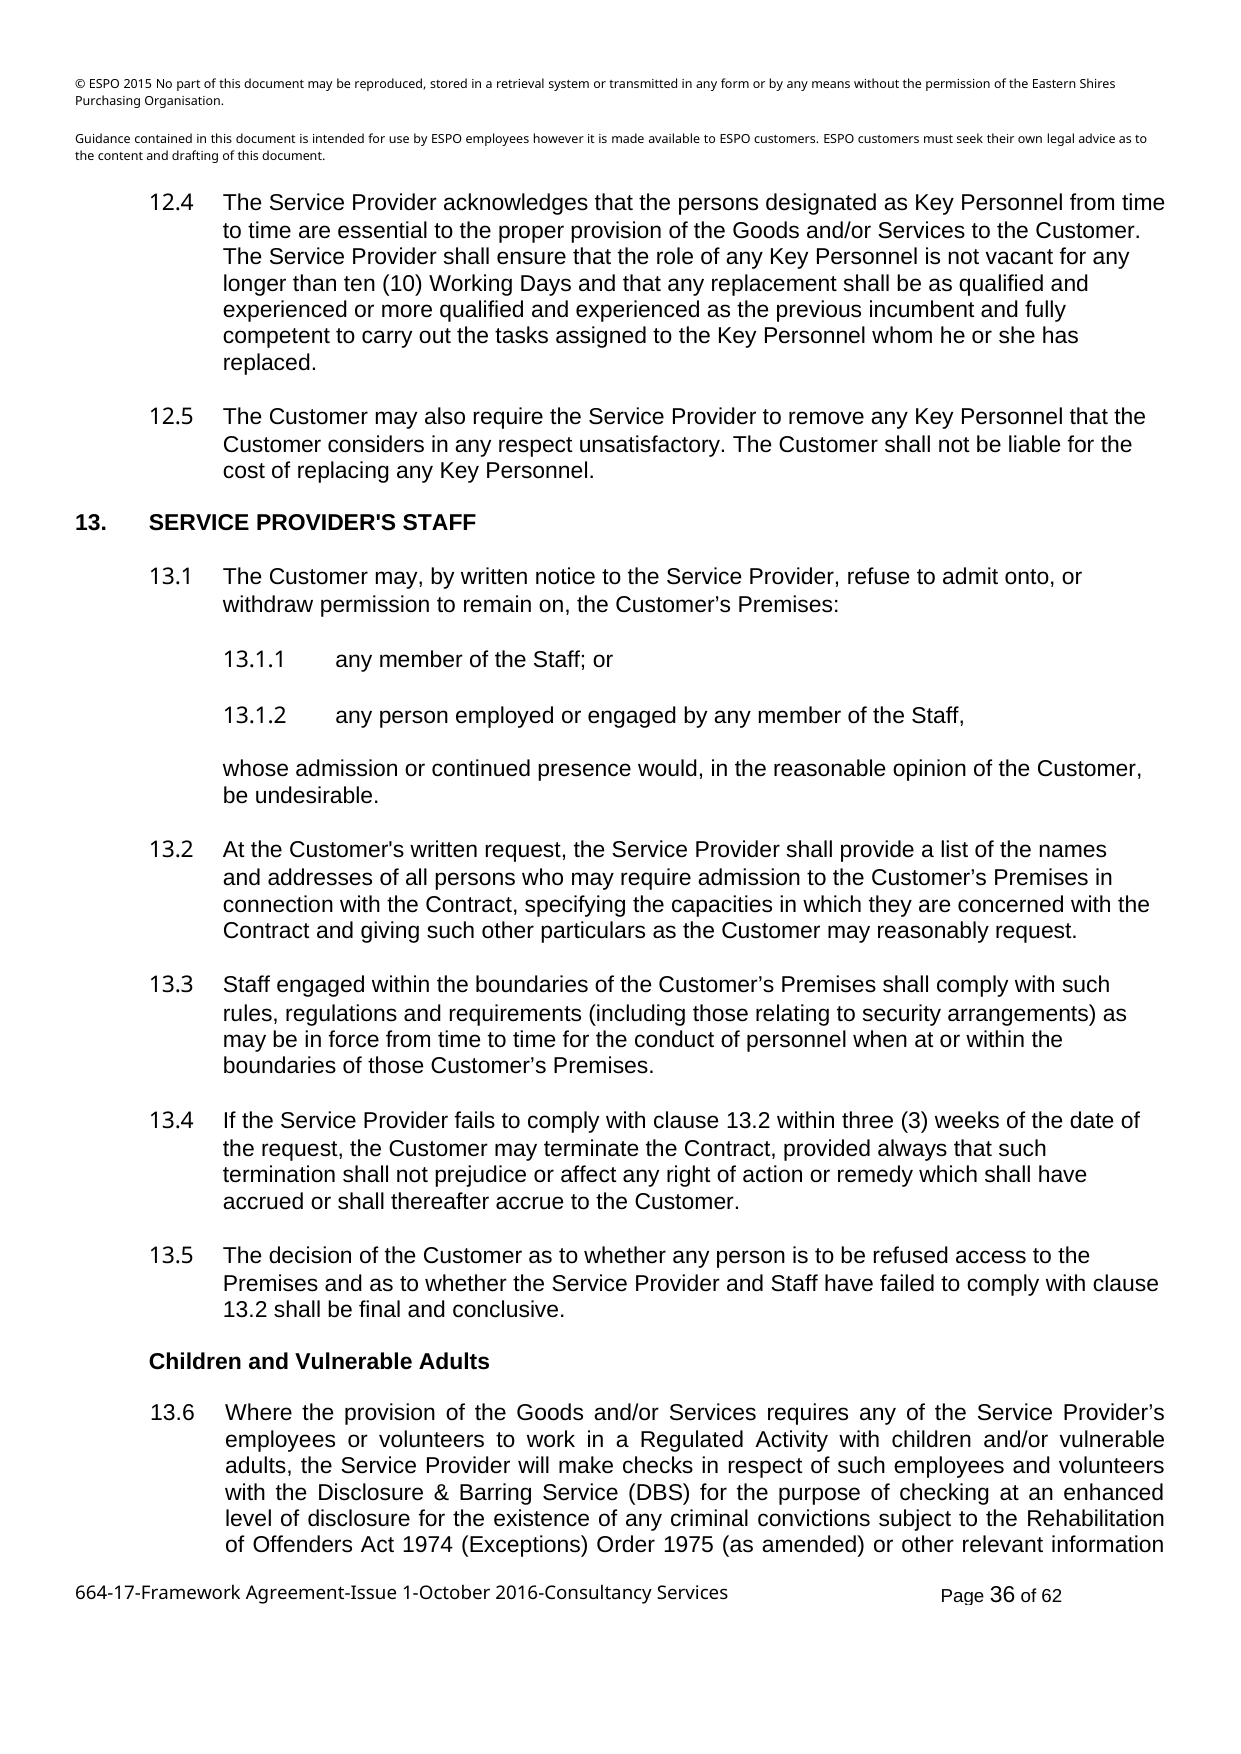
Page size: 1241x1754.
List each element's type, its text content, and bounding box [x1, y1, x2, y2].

list any member of the Staff; or [223, 643, 1205, 674]
list The Customer may also require the Service Provider to remove any Key Personnel that the Customer considers in any respect unsatisfactory. The Customer shall not be liable for the cost of replacing any Key Personnel. [149, 400, 1147, 484]
list The Customer may, by written notice to the Service Provider, refuse to admit onto, or withdraw permission to remain on, the Customer’s Premises: [149, 560, 1083, 618]
subtitle SERVICE PROVIDER'S STAFF [75, 508, 1205, 535]
text 13.2 shall be final and conclusive. [223, 1297, 1205, 1323]
list At the Customer's written request, the Service Provider shall provide a list of the names and addresses of all persons who may require admission to the Customer’s Premises in connection with the Contract, specifying the capacities in which they are concerned with the Contract and giving such other particulars as the Customer may reasonably request. [149, 833, 1152, 943]
list The decision of the Customer as to whether any person is to be refused access to the Premises and as to whether the Service Provider and Staff have failed to comply with clause [149, 1239, 1159, 1297]
list Staff engaged within the boundaries of the Customer’s Premises shall comply with such rules, regulations and requirements (including those relating to security arrangements) as may be in force from time to time for the conduct of personnel when at or within the boundaries of those Customer’s Premises. [149, 968, 1127, 1079]
text whose admission or continued presence would, in the reasonable opinion of the Customer, be undesirable. [223, 755, 1144, 808]
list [150, 1399, 1166, 1557]
subtitle Children and Vulnerable Adults [149, 1348, 1205, 1374]
list any person employed or engaged by any member of the Staff, [223, 699, 1205, 730]
list If the Service Provider fails to comply with clause 13.2 within three (3) weeks of the date of the request, the Customer may terminate the Contract, provided always that such termination shall not prejudice or affect any right of action or remedy which shall have accrued or shall thereafter accrue to the Customer. [149, 1104, 1140, 1214]
list The Service Provider acknowledges that the persons designated as Key Personnel from time to time are essential to the proper provision of the Goods and/or Services to the Customer. The Service Provider shall ensure that the role of any Key Personnel is not vacant for any longer than ten (10) Working Days and that any replacement shall be as qualified and experienced or more qualified and experienced as the previous incumbent and fully competent to carry out the tasks assigned to the Key Personnel whom he or she has replaced. [149, 186, 1166, 375]
